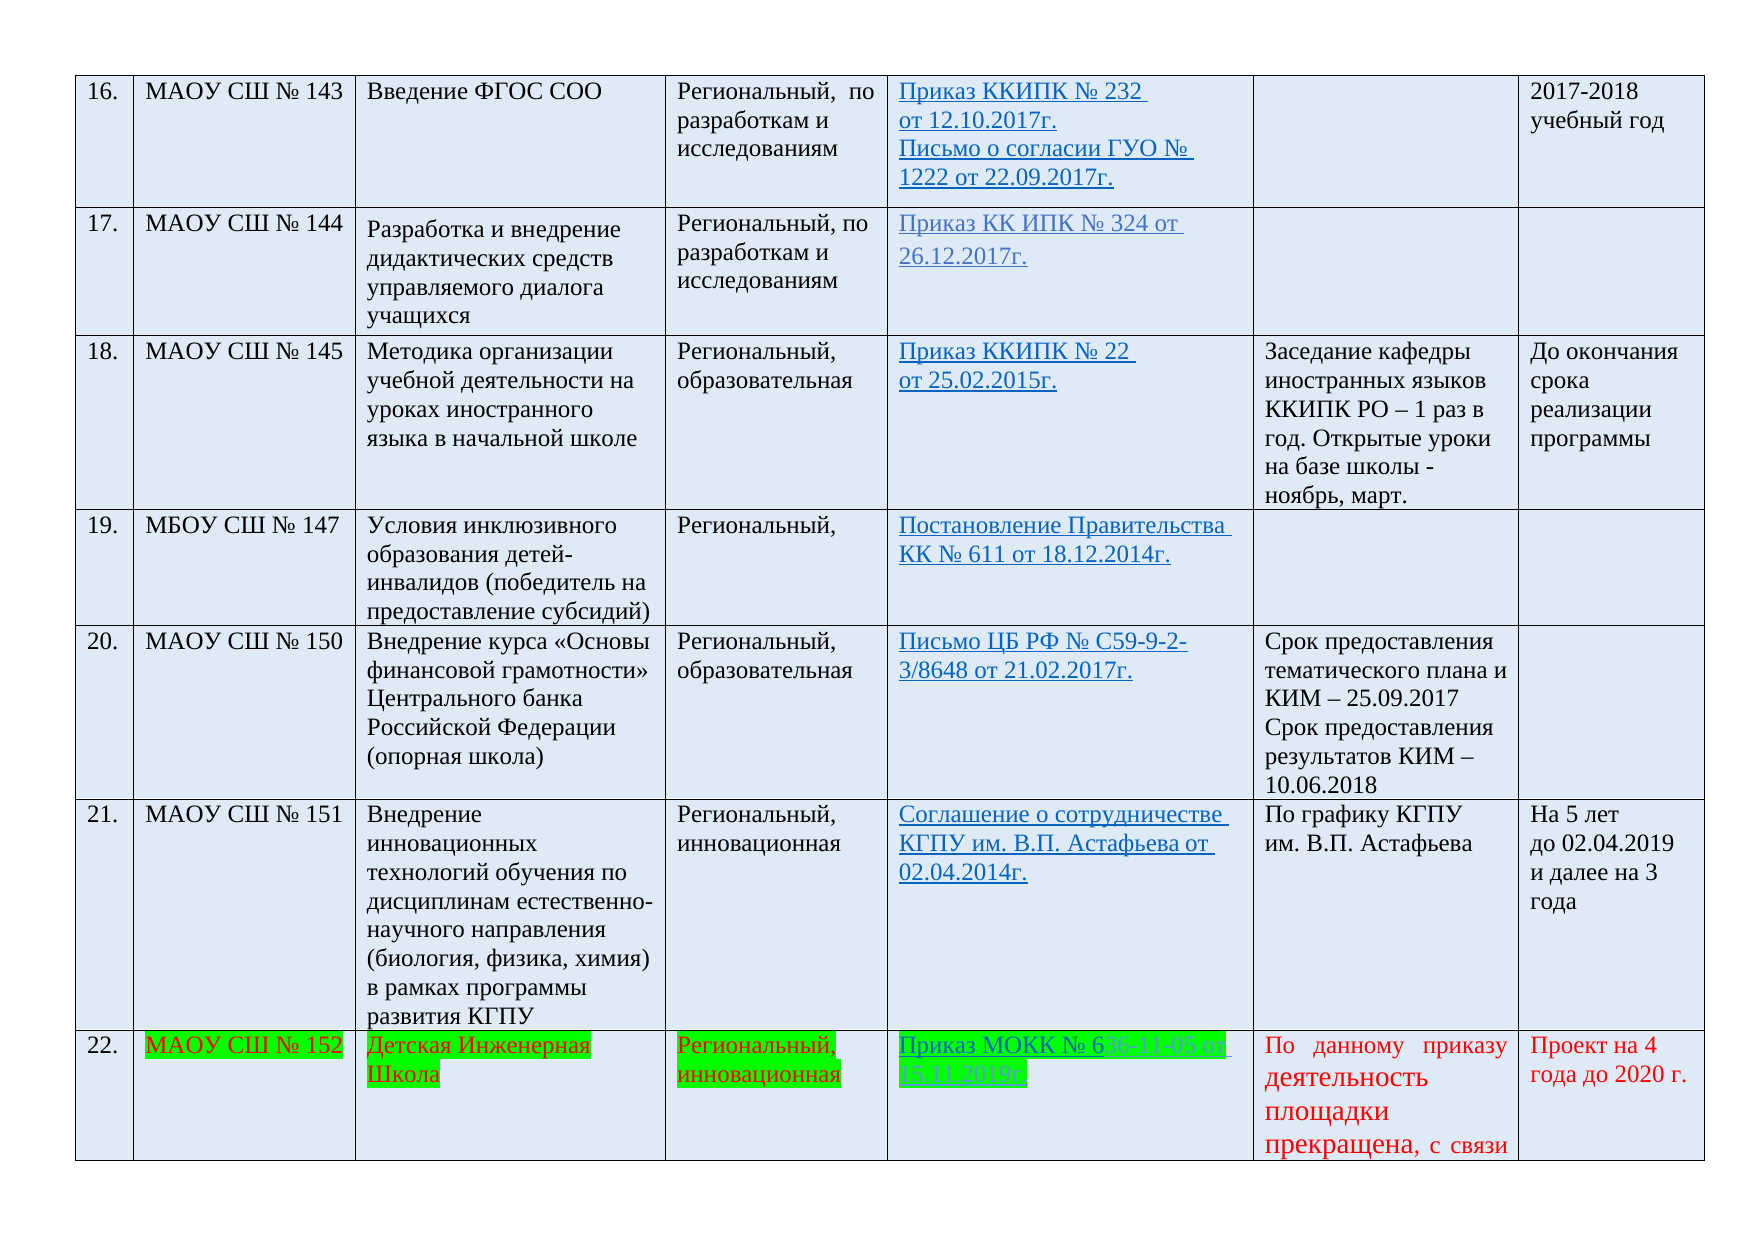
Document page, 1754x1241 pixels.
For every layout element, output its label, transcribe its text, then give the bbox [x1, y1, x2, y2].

table_cell Приказ ККИПК № 22 от 25.02.2015г. [888, 336, 1253, 509]
table_cell МАОУ СШ № 152 [134, 1031, 355, 1160]
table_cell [1254, 1031, 1518, 1160]
table_cell Соглашение о сотрудничестве КГПУ им. В.П. Астафьева от 02.04.2014г. [888, 800, 1253, 1029]
table_cell Условия инклюзивного образования детей-инвалидов (победитель на предоставление субсидий) [356, 510, 665, 625]
table_cell Постановление Правительства КК № 611 от 18.12.2014г. [888, 510, 1253, 625]
table_cell [1519, 626, 1704, 798]
table_cell МАОУ СШ № 145 [134, 336, 355, 509]
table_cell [666, 1031, 887, 1160]
table_cell 2017-2018 учебный год [1519, 76, 1704, 207]
table_cell МАОУ СШ № 144 [134, 208, 355, 335]
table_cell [356, 1031, 665, 1160]
table_cell Региональный, [666, 510, 887, 625]
table_cell По графику КГПУ им. В.П. Астафьева [1254, 800, 1518, 1029]
table_cell [1519, 510, 1704, 625]
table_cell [1519, 1031, 1704, 1160]
table_cell [1254, 510, 1518, 625]
table_cell Внедрение инновационных технологий обучения по дисциплинам естественно-научного направления (биология, физика, химия) в рамках программы развития КГПУ [356, 800, 665, 1029]
table_cell Региональный, образовательная [666, 626, 887, 798]
table_cell До окончания срока реализации программы [1519, 336, 1704, 509]
table_cell На 5 лет до 02.04.2019 и далее на 3 года [1519, 800, 1704, 1029]
table_cell Региональный, по разработкам и исследованиям [666, 208, 887, 335]
table_cell Разработка и внедрение дидактических средств управляемого диалога учащихся [356, 208, 665, 335]
table_cell [76, 336, 133, 509]
table_cell [76, 626, 133, 798]
table_cell [1254, 76, 1518, 207]
table_cell Письмо ЦБ РФ № С59-9-2-3/8648 от 21.02.2017г. [888, 626, 1253, 798]
table_cell МАОУ СШ № 150 [134, 626, 355, 798]
table_cell Приказ КК ИПК № 324 от 26.12.2017г. [888, 208, 1253, 335]
table_cell Срок предоставления тематического плана и КИМ – 25.09.2017 Срок предоставления результатов КИМ – 10.06.2018 [1254, 626, 1518, 798]
table_cell МАОУ СШ № 151 [134, 800, 355, 1029]
table_cell [76, 800, 133, 1029]
table_cell [1519, 208, 1704, 335]
table_cell Региональный, по разработкам и исследованиям [666, 76, 887, 207]
table_cell [76, 510, 133, 625]
table_cell Региональный, образовательная [666, 336, 887, 509]
table_cell МБОУ СШ № 147 [134, 510, 355, 625]
table_cell Приказ ККИПК № 232 от 12.10.2017г. Письмо о согласии ГУО № 1222 от 22.09.2017г. [888, 76, 1253, 207]
table_cell [76, 208, 133, 335]
table_cell Заседание кафедры иностранных языков ККИПК РО – 1 раз в год. Открытые уроки на базе школы - ноябрь, март. [1254, 336, 1518, 509]
table_cell Региональный, инновационная [666, 800, 887, 1029]
table_cell МАОУ СШ № 143 [134, 76, 355, 207]
table_cell [1254, 208, 1518, 335]
table_cell Методика организации учебной деятельности на уроках иностранного языка в начальной школе [356, 336, 665, 509]
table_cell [888, 1031, 1253, 1160]
table_cell Внедрение курса «Основы финансовой грамотности» Центрального банка Российской Федерации (опорная школа) [356, 626, 665, 798]
table_cell [76, 1031, 133, 1160]
table_cell Введение ФГОС СОО [356, 76, 665, 207]
table_cell [76, 76, 133, 207]
